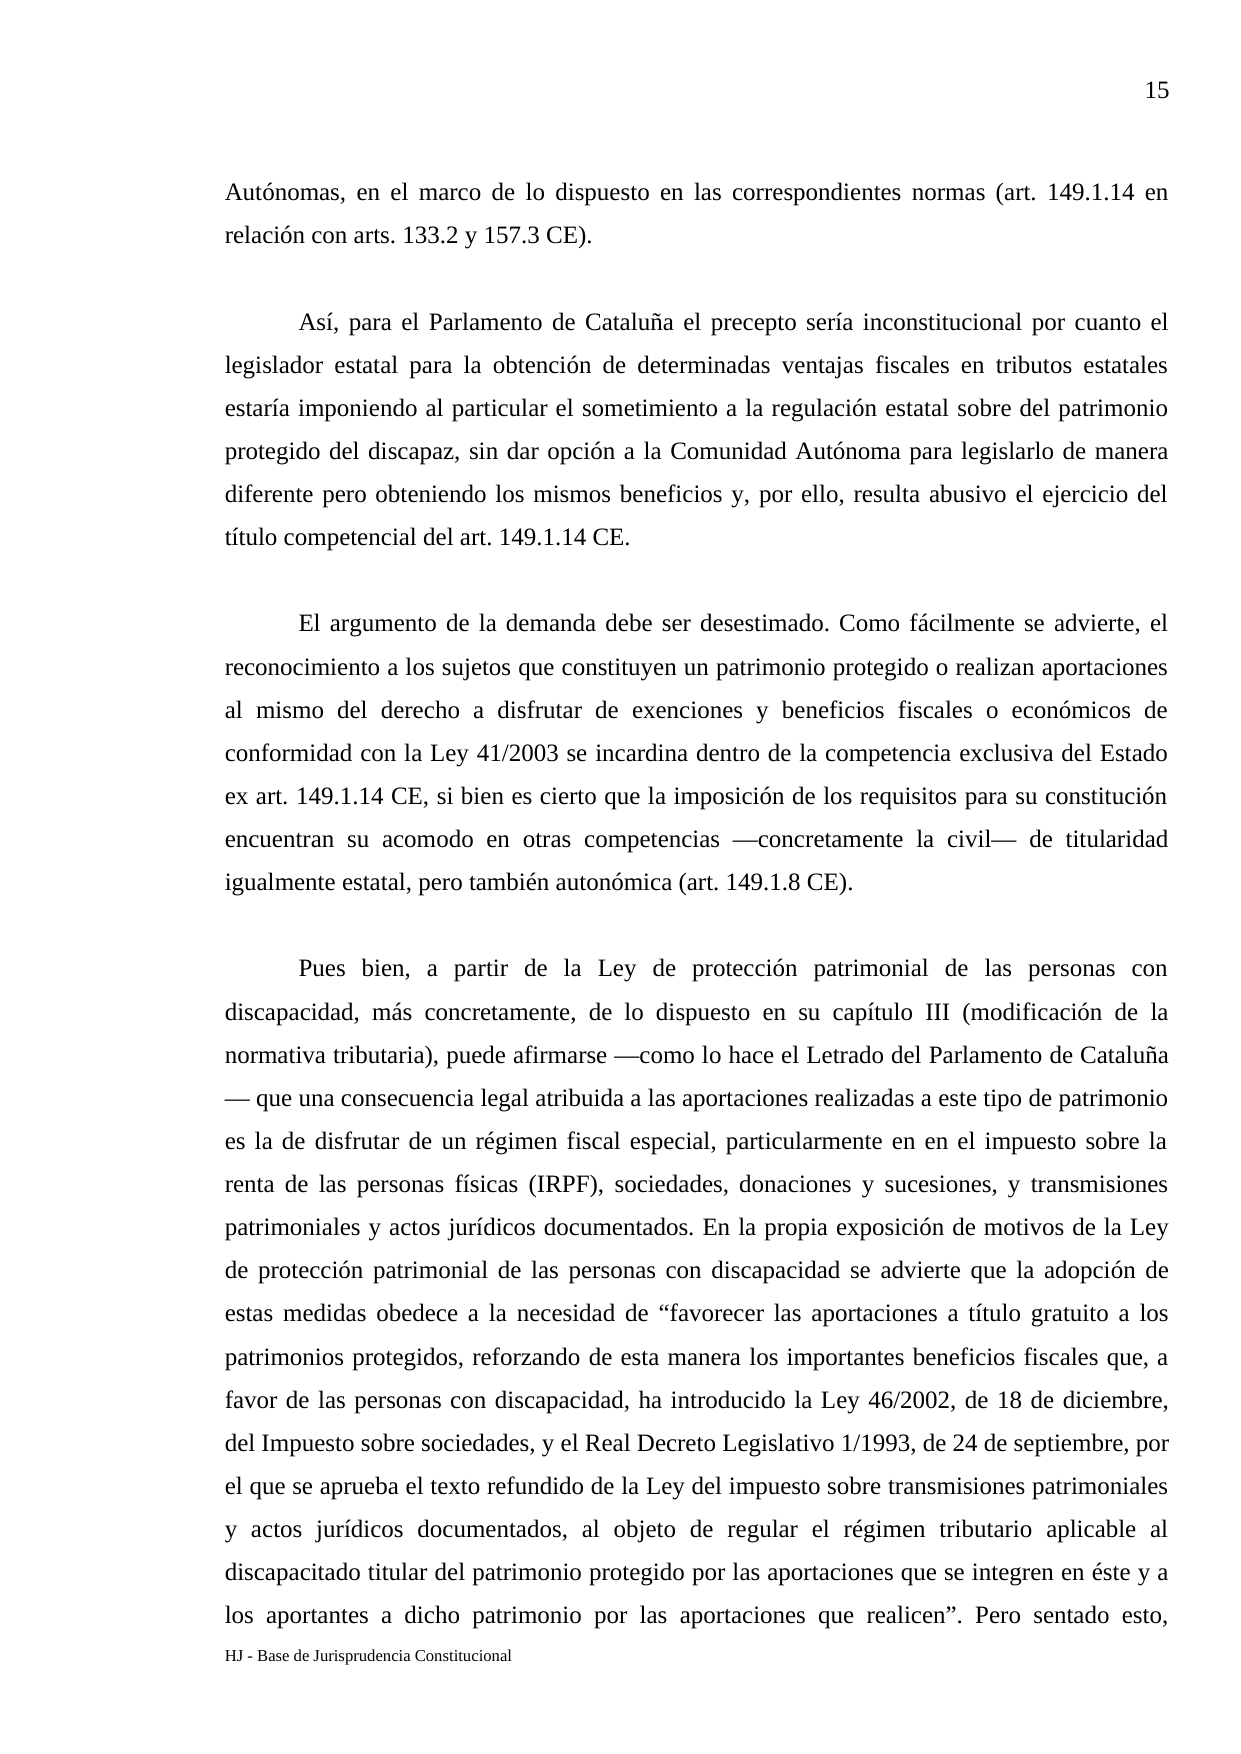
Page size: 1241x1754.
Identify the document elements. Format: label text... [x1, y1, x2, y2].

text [224, 953, 1169, 1629]
text El argumento de la demanda debe ser desestimado. Como fácilmente se advierte, el reconocimiento a los sujetos que constituyen un patrimonio protegido o realizan aportaciones al mismo del derecho a disfrutar de exenciones y beneficios fiscales o económicos de conformidad con la Ley 41/2003 se incardina dentro de la competencia exclusiva del Estado ex art. 149.1.14 CE, si bien es cierto que la imposición de los requisitos para su constitución encuentran su acomodo en otras competencias —concretamente la civil— de titularidad igualmente estatal, pero también autonómica (art. 149.1.8 CE). [224, 608, 1169, 896]
text Así, para el Parlamento de Cataluña el precepto sería inconstitucional por cuanto el legislador estatal para la obtención de determinadas ventajas fiscales en tributos estatales estaría imponiendo al particular el sometimiento a la regulación estatal sobre del patrimonio protegido del discapaz, sin dar opción a la Comunidad Autónoma para legislarlo de manera diferente pero obteniendo los mismos beneficios y, por ello, resulta abusivo el ejercicio del título competencial del art. 149.1.14 CE. [224, 307, 1169, 551]
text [224, 177, 1169, 249]
